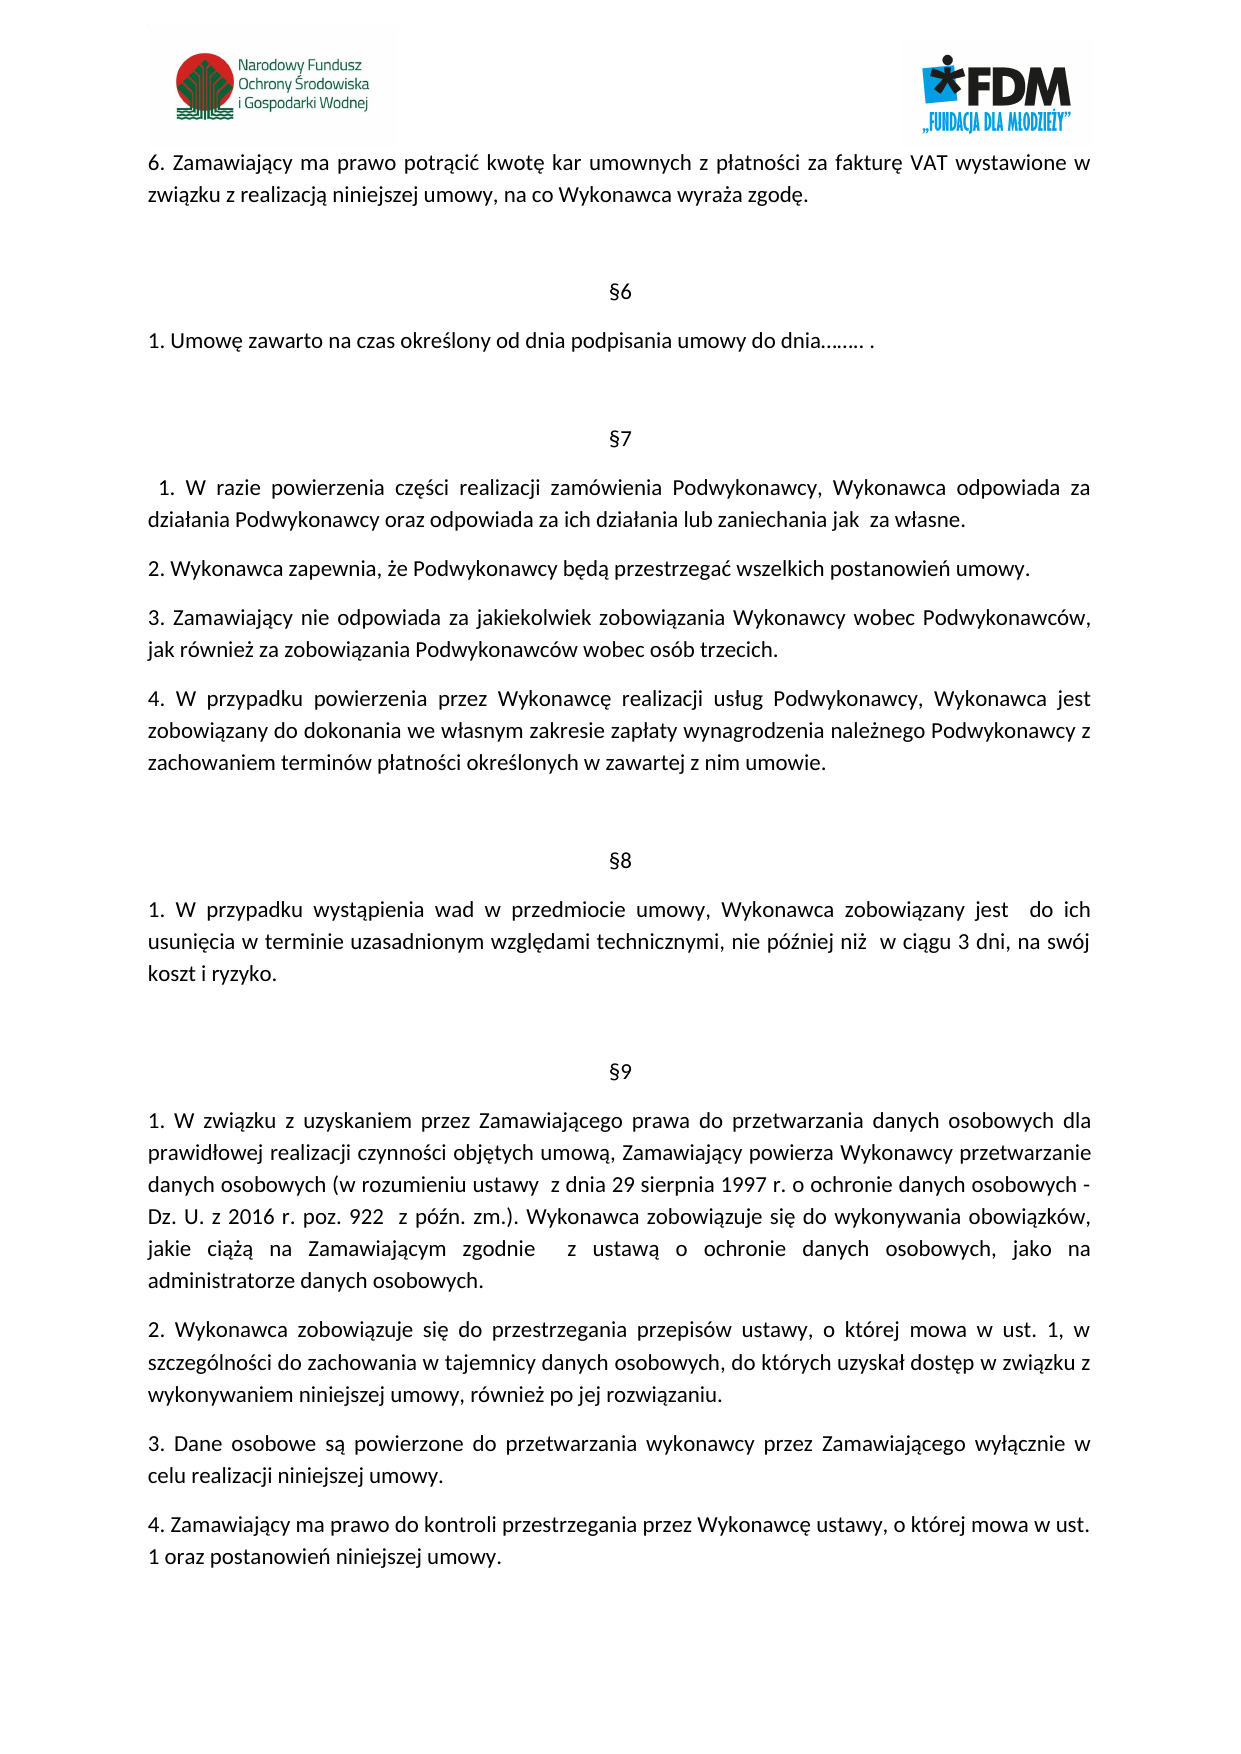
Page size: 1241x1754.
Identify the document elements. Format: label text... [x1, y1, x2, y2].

text 3. Zamawiający nie odpowiada za jakiekolwiek zobowiązania Wykonawcy wobec Podwykonawców, jak również za zobowiązania Podwykonawców wobec osób trzecich. [148, 603, 1093, 663]
picture [147, 24, 398, 148]
text 2. Wykonawca zapewnia, że Podwykonawcy będą przestrzegać wszelkich postanowień umowy. [148, 554, 1093, 582]
picture [901, 39, 1093, 148]
text §8 [148, 846, 1093, 874]
text 3. Dane osobowe są powierzone do przetwarzania wykonawcy przez Zamawiającego wyłącznie w celu realizacji niniejszej umowy. [148, 1429, 1093, 1489]
text 4. W przypadku powierzenia przez Wykonawcę realizacji usług Podwykonawcy, Wykonawca jest zobowiązany do dokonania we własnym zakresie zapłaty wynagrodzenia należnego Podwykonawcy z zachowaniem terminów płatności określonych w zawartej z nim umowie. [148, 684, 1093, 776]
text 6. Zamawiający ma prawo potrącić kwotę kar umownych z płatności za fakturę VAT wystawione w związku z realizacją niniejszej umowy, na co Wykonawca wyraża zgodę. [148, 148, 1093, 208]
text 1. W razie powierzenia części realizacji zamówienia Podwykonawcy, Wykonawca odpowiada za działania Podwykonawcy oraz odpowiada za ich działania lub zaniechania jak za własne. [148, 473, 1093, 533]
text 4. Zamawiający ma prawo do kontroli przestrzegania przez Wykonawcę ustawy, o której mowa w ust. 1 oraz postanowień niniejszej umowy. [148, 1510, 1093, 1570]
text §7 [148, 424, 1093, 452]
text §6 [148, 277, 1093, 306]
text 1. W przypadku wystąpienia wad w przedmiocie umowy, Wykonawca zobowiązany jest do ich usunięcia w terminie uzasadnionym względami technicznymi, nie później niż w ciągu 3 dni, na swój koszt i ryzyko. [148, 895, 1093, 987]
text 1. W związku z uzyskaniem przez Zamawiającego prawa do przetwarzania danych osobowych dla prawidłowej realizacji czynności objętych umową, Zamawiający powierza Wykonawcy przetwarzanie danych osobowych (w rozumieniu ustawy z dnia 29 sierpnia 1997 r. o ochronie danych osobowych - Dz. U. z 2016 r. poz. 922 z późn. zm.). Wykonawca zobowiązuje się do wykonywania obowiązków, jakie ciążą na Zamawiającym zgodnie z ustawą o ochronie danych osobowych, jako na administratorze danych osobowych. [148, 1106, 1093, 1295]
text 1. Umowę zawarto na czas określony od dnia podpisania umowy do dnia…….. . [148, 326, 1093, 354]
text §9 [148, 1057, 1093, 1085]
text 2. Wykonawca zobowiązuje się do przestrzegania przepisów ustawy, o której mowa w ust. 1, w szczególności do zachowania w tajemnicy danych osobowych, do których uzyskał dostęp w związku z wykonywaniem niniejszej umowy, również po jej rozwiązaniu. [148, 1316, 1093, 1408]
